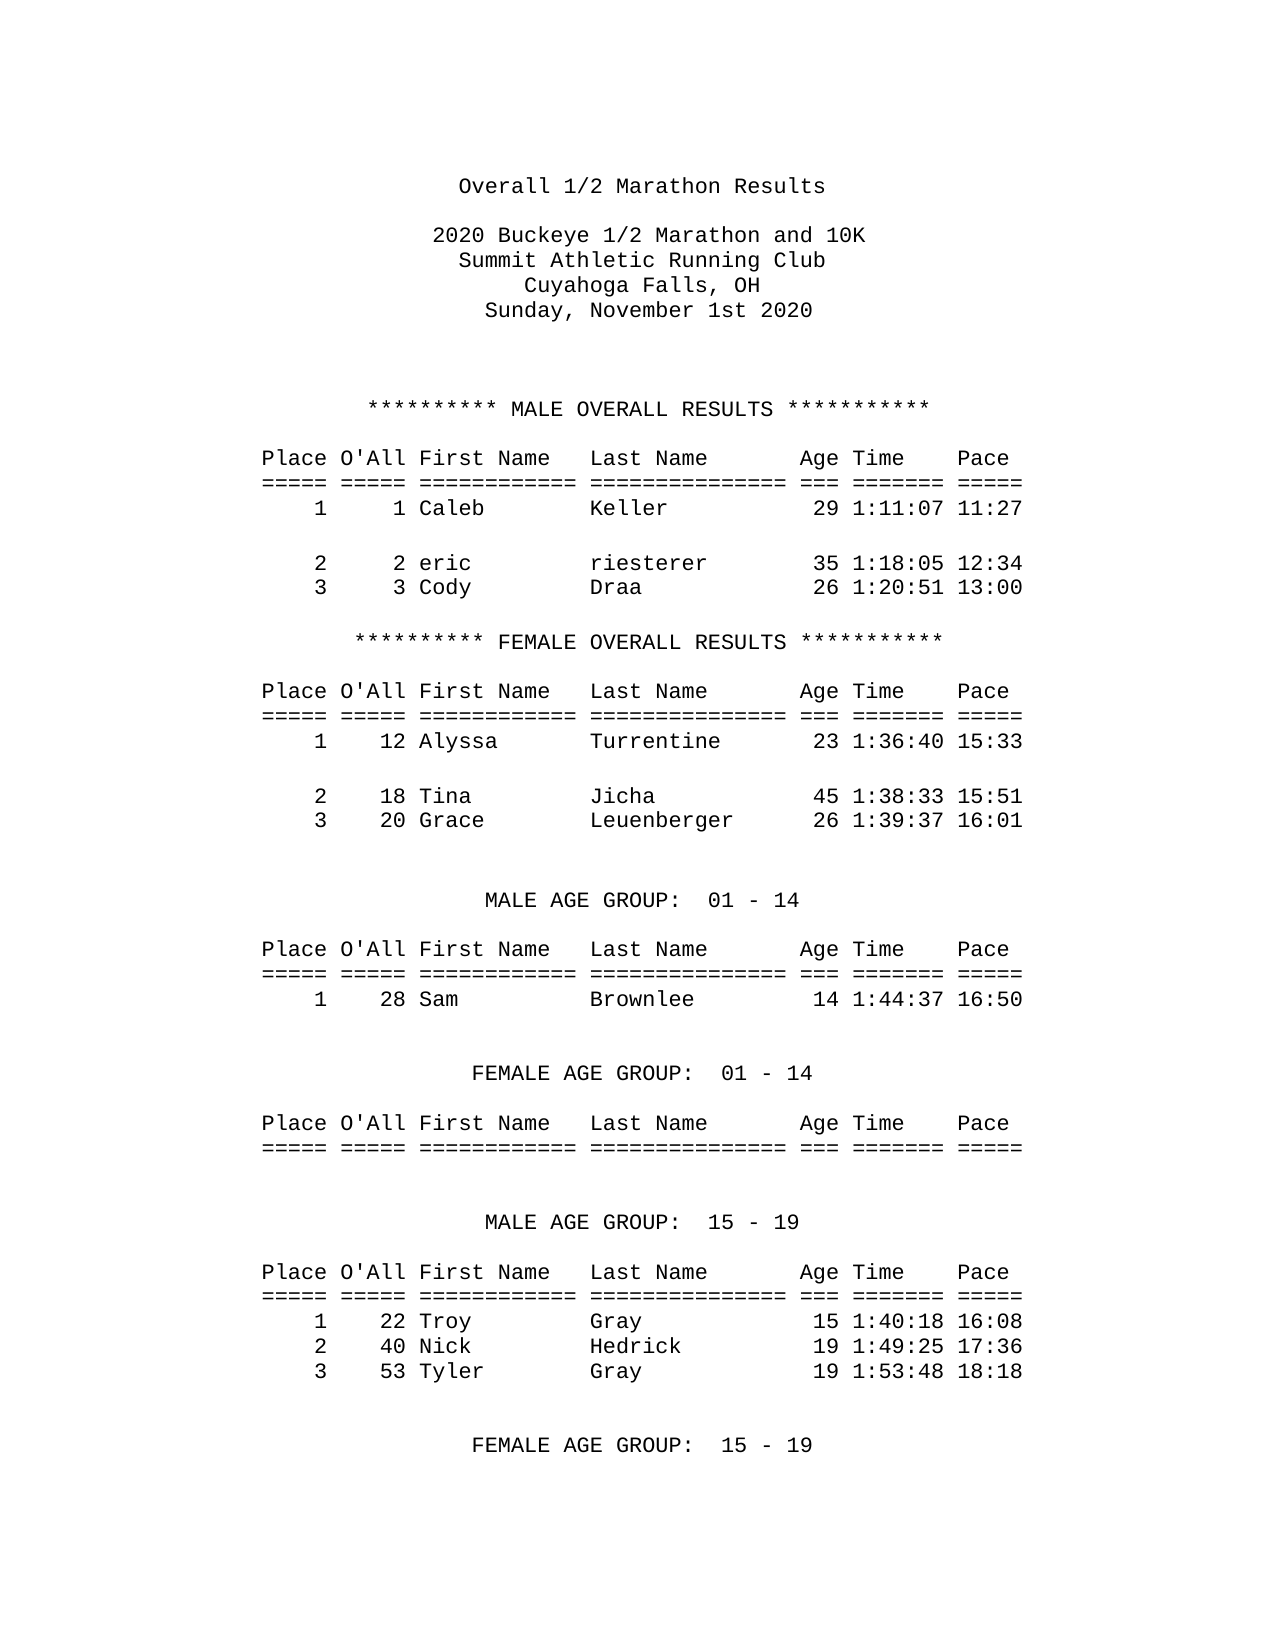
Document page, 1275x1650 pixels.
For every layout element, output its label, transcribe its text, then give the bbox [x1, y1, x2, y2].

text 3 53 Tyler Gray 19 1:53:48 18:18 [156, 1360, 1118, 1385]
text Sunday, November 1st 2020 [156, 299, 1118, 323]
text 2020 Buckeye 1/2 Marathon and 10K [156, 224, 1118, 249]
text ********** MALE OVERALL RESULTS *********** [156, 398, 1118, 423]
text FEMALE AGE GROUP: 15 - 19 [156, 1434, 1118, 1459]
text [156, 1286, 1118, 1310]
text ===== ===== ============ =============== === ======= ===== [156, 472, 1118, 497]
text Summit Athletic Running Club [156, 249, 1118, 274]
text 2 18 Tina Jicha 45 1:38:33 15:51 [156, 785, 1118, 809]
text Place O'All First Name Last Name Age Time Pace [156, 681, 1118, 705]
text ********** FEMALE OVERALL RESULTS *********** [156, 631, 1118, 656]
text Place O'All First Name Last Name Age Time Pace [156, 1112, 1118, 1137]
text Place O'All First Name Last Name Age Time Pace [156, 447, 1118, 472]
text ===== ===== ============ =============== === ======= ===== [156, 1137, 1118, 1162]
text Cuyahoga Falls, OH [156, 274, 1118, 299]
text 2 2 eric riesterer 35 1:18:05 12:34 [156, 552, 1118, 576]
text 3 3 Cody Draa 26 1:20:51 13:00 [156, 576, 1118, 601]
text MALE AGE GROUP: 01 - 14 [156, 889, 1118, 914]
text MALE AGE GROUP: 15 - 19 [156, 1211, 1118, 1236]
text ===== ===== ============ =============== === ======= ===== [156, 963, 1118, 988]
text Place O'All First Name Last Name Age Time Pace [156, 1261, 1118, 1286]
text 1 22 Troy Gray 15 1:40:18 16:08 [156, 1310, 1118, 1335]
text 1 1 Caleb Keller 29 1:11:07 11:27 [156, 497, 1118, 522]
text 2 40 Nick Hedrick 19 1:49:25 17:36 [156, 1335, 1118, 1360]
text 1 28 Sam Brownlee 14 1:44:37 16:50 [156, 988, 1118, 1013]
text Place O'All First Name Last Name Age Time Pace [156, 938, 1118, 963]
text Overall 1/2 Marathon Results [156, 175, 1118, 199]
text ===== ===== ============ =============== === ======= ===== [156, 705, 1118, 730]
text 1 12 Alyssa Turrentine 23 1:36:40 15:33 [156, 730, 1118, 755]
text FEMALE AGE GROUP: 01 - 14 [156, 1062, 1118, 1087]
text 3 20 Grace Leuenberger 26 1:39:37 16:01 [156, 809, 1118, 834]
